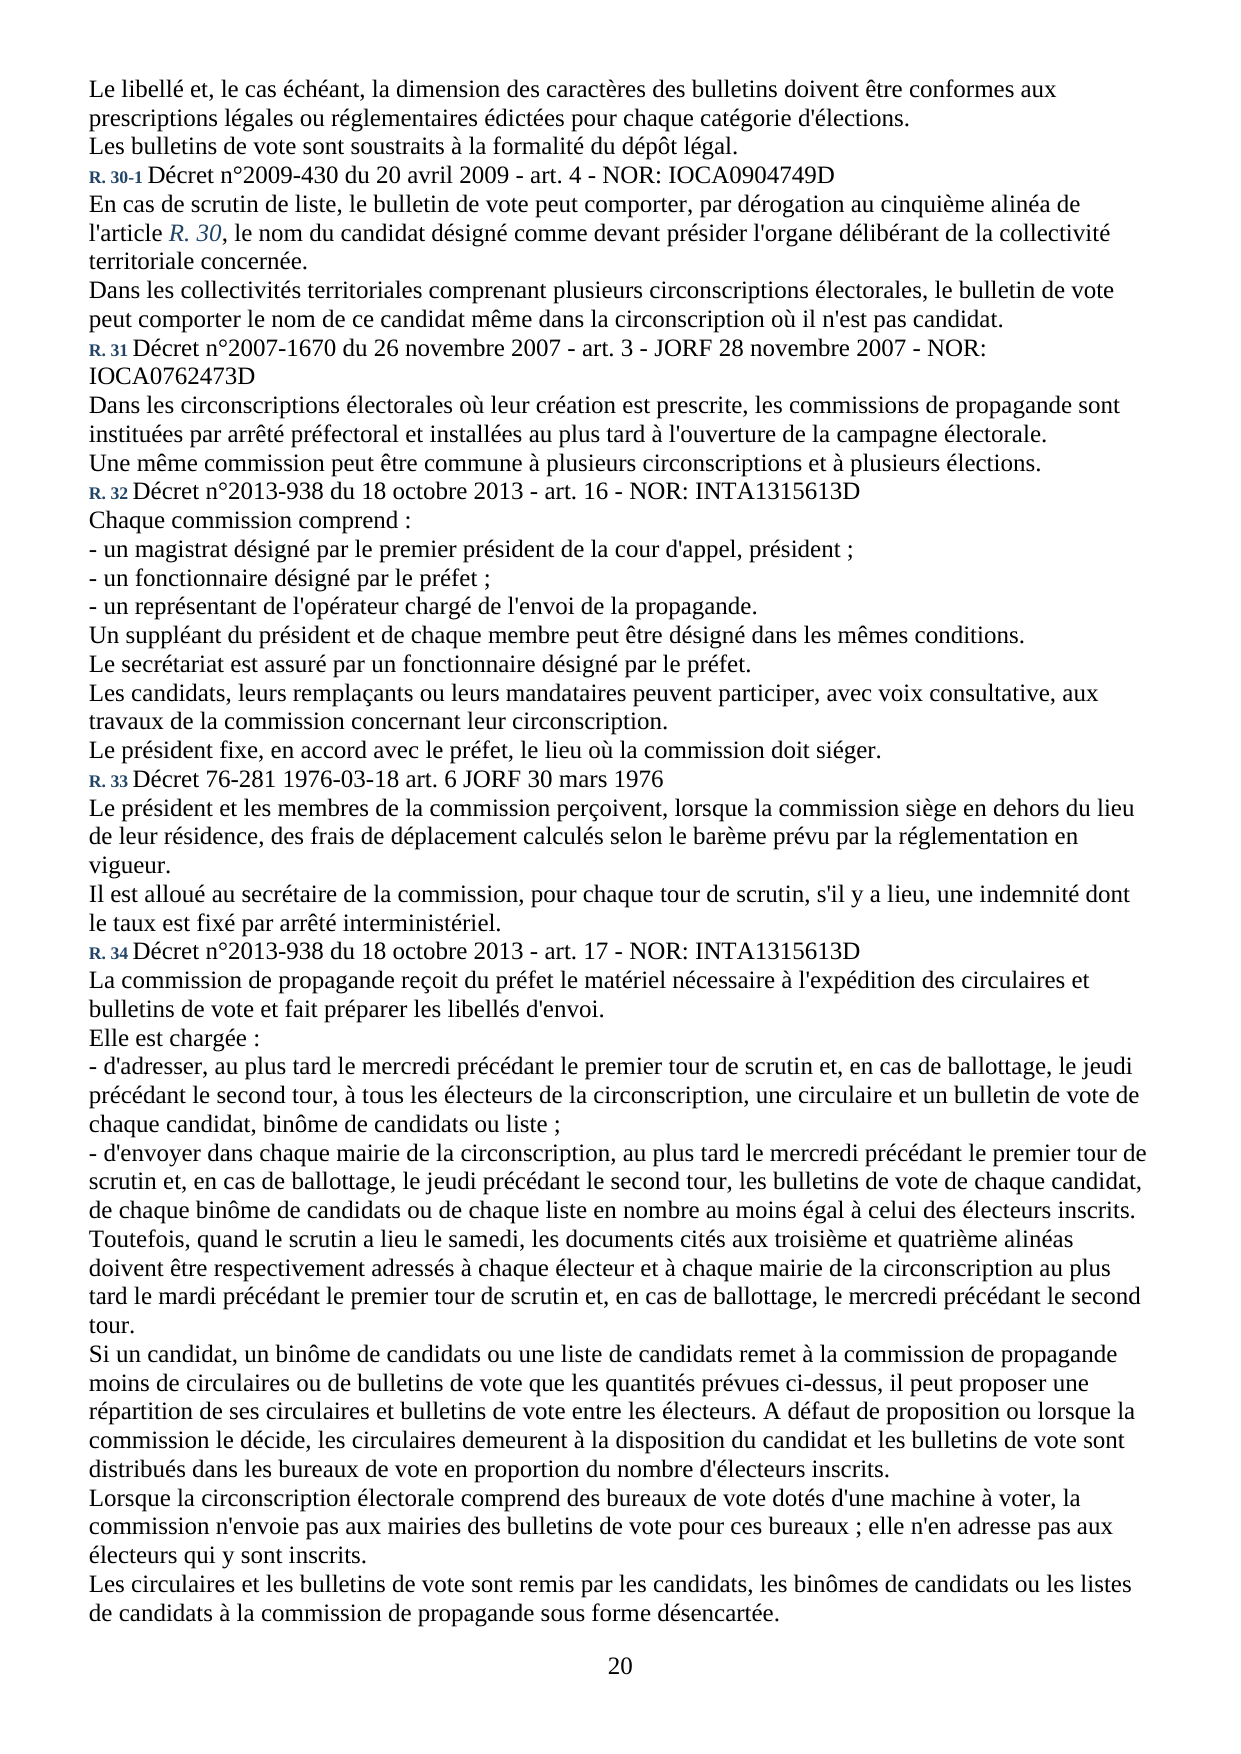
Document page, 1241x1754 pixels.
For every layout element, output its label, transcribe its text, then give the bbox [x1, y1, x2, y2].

text En cas de scrutin de liste, le bulletin de vote peut comporter, par dérogation au cinquième alinéa de l'article R. 30, le nom du candidat désigné comme devant présider l'organe délibérant de la collectivité territoriale concernée. [89, 189, 1152, 275]
text - un représentant de l'opérateur chargé de l'envoi de la propagande. [89, 591, 1152, 620]
text Il est alloué au secrétaire de la commission, pour chaque tour de scrutin, s'il y a lieu, une indemnité dont le taux est fixé par arrêté interministériel. [89, 879, 1152, 936]
text R. 32 Décret n°2013-938 du 18 octobre 2013 - art. 16 - NOR: INTA1315613D [89, 476, 1152, 505]
text Elle est chargée : [89, 1023, 1152, 1051]
text - d'adresser, au plus tard le mercredi précédant le premier tour de scrutin et, en cas de ballottage, le jeudi précédant le second tour, à tous les électeurs de la circonscription, une circulaire et un bulletin de vote de chaque candidat, binôme de candidats ou liste ; [89, 1051, 1152, 1138]
text Un suppléant du président et de chaque membre peut être désigné dans les mêmes conditions. [89, 620, 1152, 649]
text Le libellé et, le cas échéant, la dimension des caractères des bulletins doivent être conformes aux prescriptions légales ou réglementaires édictées pour chaque catégorie d'élections. [89, 74, 1152, 131]
text Le président et les membres de la commission perçoivent, lorsque la commission siège en dehors du lieu de leur résidence, des frais de déplacement calculés selon le barème prévu par la réglementation en vigueur. [89, 793, 1152, 879]
text La commission de propagande reçoit du préfet le matériel nécessaire à l'expédition des circulaires et bulletins de vote et fait préparer les libellés d'envoi. [89, 965, 1152, 1023]
text Le président fixe, en accord avec le préfet, le lieu où la commission doit siéger. [89, 735, 1152, 764]
text - d'envoyer dans chaque mairie de la circonscription, au plus tard le mercredi précédant le premier tour de scrutin et, en cas de ballottage, le jeudi précédant le second tour, les bulletins de vote de chaque candidat, de chaque binôme de candidats ou de chaque liste en nombre au moins égal à celui des électeurs inscrits. [89, 1138, 1152, 1224]
text Dans les collectivités territoriales comprenant plusieurs circonscriptions électorales, le bulletin de vote peut comporter le nom de ce candidat même dans la circonscription où il n'est pas candidat. [89, 275, 1152, 333]
text Une même commission peut être commune à plusieurs circonscriptions et à plusieurs élections. [89, 448, 1152, 476]
text R. 31 Décret n°2007-1670 du 26 novembre 2007 - art. 3 - JORF 28 novembre 2007 - NOR: IOCA0762473D [89, 333, 1152, 390]
text Le secrétariat est assuré par un fonctionnaire désigné par le préfet. [89, 649, 1152, 678]
text Les circulaires et les bulletins de vote sont remis par les candidats, les binômes de candidats ou les listes de candidats à la commission de propagande sous forme désencartée. [89, 1569, 1152, 1626]
text Les candidats, leurs remplaçants ou leurs mandataires peuvent participer, avec voix consultative, aux travaux de la commission concernant leur circonscription. [89, 678, 1152, 735]
text Chaque commission comprend : [89, 505, 1152, 534]
text Dans les circonscriptions électorales où leur création est prescrite, les commissions de propagande sont instituées par arrêté préfectoral et installées au plus tard à l'ouverture de la campagne électorale. [89, 390, 1152, 448]
text Lorsque la circonscription électorale comprend des bureaux de vote dotés d'une machine à voter, la commission n'envoie pas aux mairies des bulletins de vote pour ces bureaux ; elle n'en adresse pas aux électeurs qui y sont inscrits. [89, 1483, 1152, 1569]
text Toutefois, quand le scrutin a lieu le samedi, les documents cités aux troisième et quatrième alinéas doivent être respectivement adressés à chaque électeur et à chaque mairie de la circonscription au plus tard le mardi précédant le premier tour de scrutin et, en cas de ballottage, le mercredi précédant le second tour. [89, 1224, 1152, 1339]
text R. 34 Décret n°2013-938 du 18 octobre 2013 - art. 17 - NOR: INTA1315613D [89, 936, 1152, 965]
text R. 30-1 Décret n°2009-430 du 20 avril 2009 - art. 4 - NOR: IOCA0904749D [89, 160, 1152, 189]
text Les bulletins de vote sont soustraits à la formalité du dépôt légal. [89, 131, 1152, 160]
text R. 33 Décret 76-281 1976-03-18 art. 6 JORF 30 mars 1976 [89, 764, 1152, 793]
text - un fonctionnaire désigné par le préfet ; [89, 563, 1152, 591]
text Si un candidat, un binôme de candidats ou une liste de candidats remet à la commission de propagande moins de circulaires ou de bulletins de vote que les quantités prévues ci-dessus, il peut proposer une répartition de ses circulaires et bulletins de vote entre les électeurs. A défaut de proposition ou lorsque la commission le décide, les circulaires demeurent à la disposition du candidat et les bulletins de vote sont distribués dans les bureaux de vote en proportion du nombre d'électeurs inscrits. [89, 1339, 1152, 1483]
text - un magistrat désigné par le premier président de la cour d'appel, président ; [89, 534, 1152, 563]
